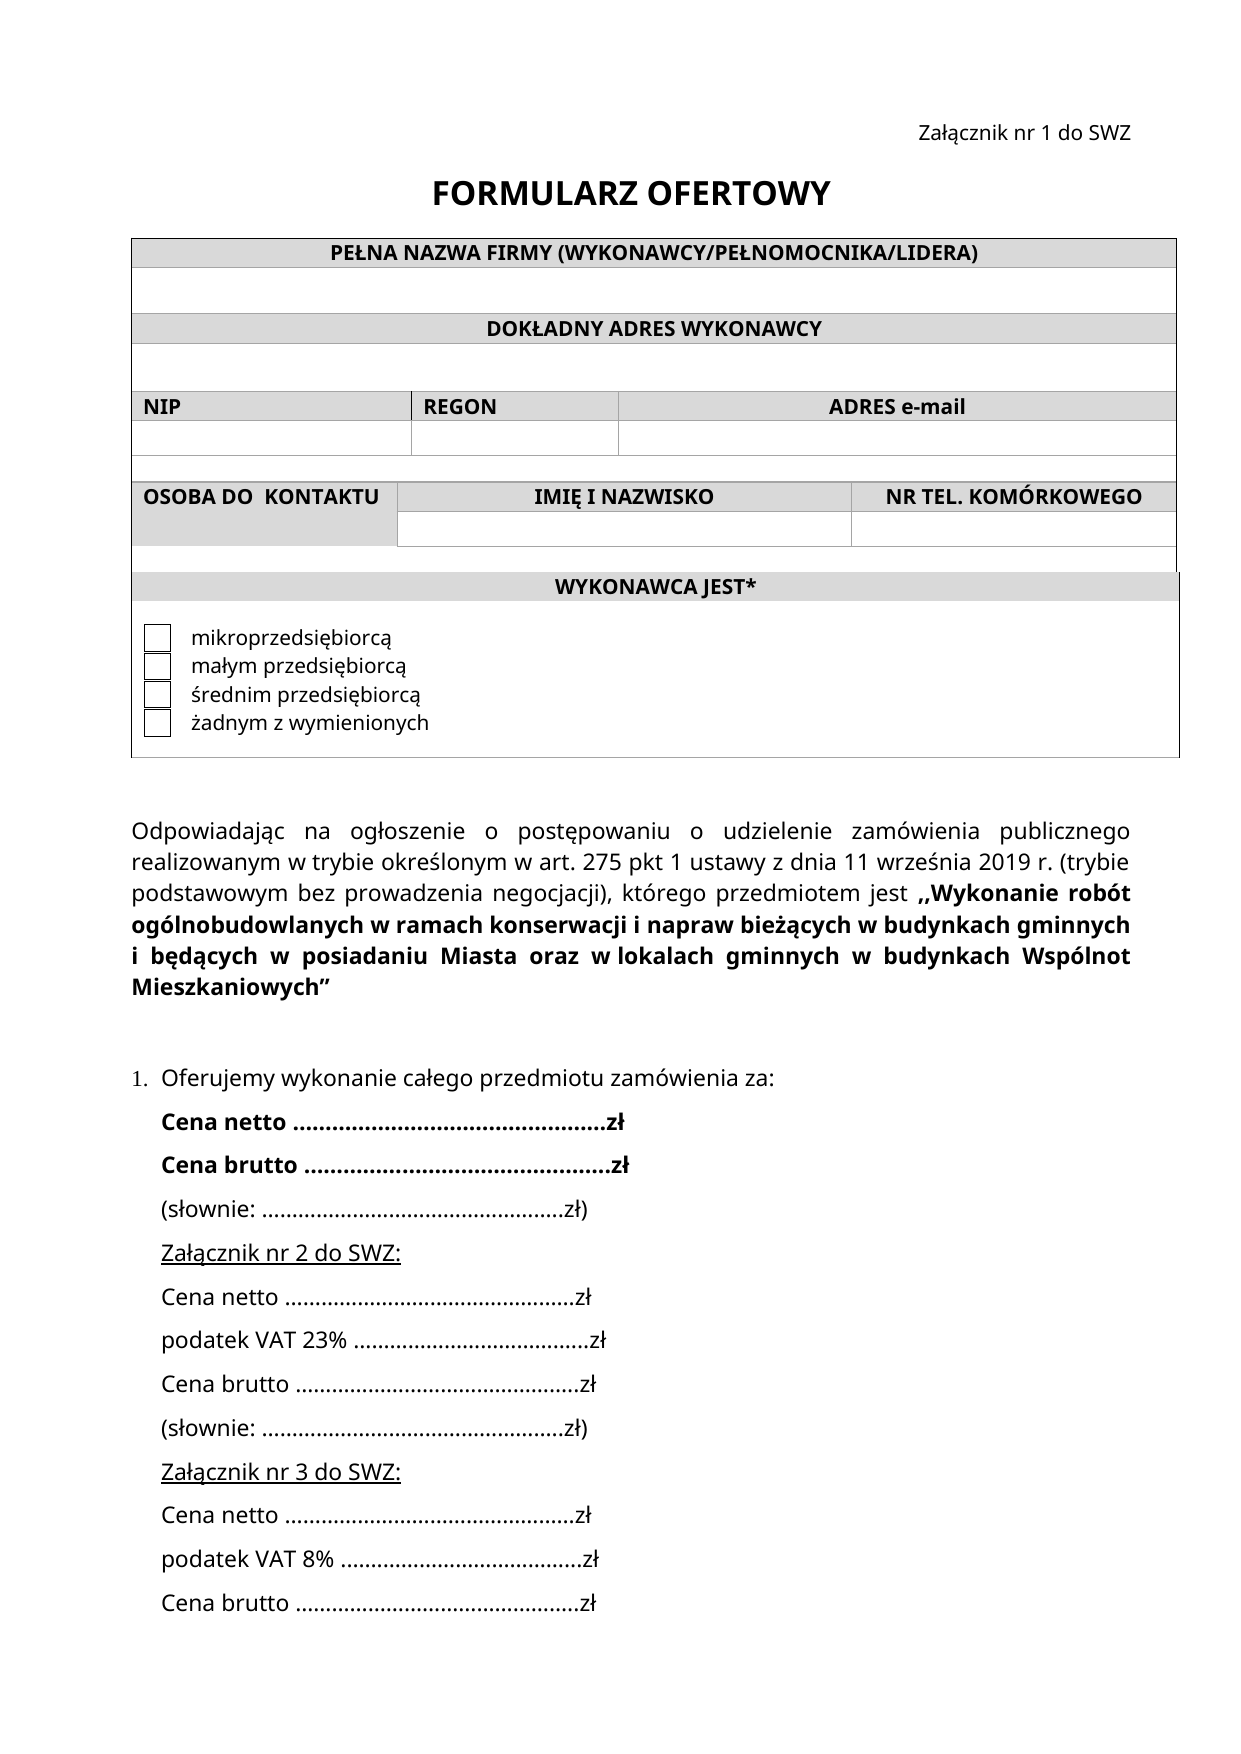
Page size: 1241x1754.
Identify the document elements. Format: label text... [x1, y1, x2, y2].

table_cell DOKŁADNY ADRES WYKONAWCY [132, 314, 1176, 343]
list Oferujemy wykonanie całego przedmiotu zamówienia za: [131, 1062, 1131, 1093]
text Cena netto …………………………………………zł [161, 1281, 1131, 1312]
table_cell REGON [412, 392, 618, 420]
text Cena brutto ………………………………………..zł [161, 1587, 1131, 1618]
text Odpowiadając na ogłoszenie o postępowaniu o udzielenie zamówienia publicznego realizowanym w trybie określonym w art. 275 pkt 1 ustawy z dnia 11 września 2019 r. (trybie podstawowym bez prowadzenia negocjacji), którego przedmiotem jest ,,Wykonanie robót ogólnobudowlanych w ramach konserwacji i napraw bieżących w budynkach gminnych i będących w posiadaniu Miasta oraz w lokalach gminnych w budynkach Wspólnot Mieszkaniowych” [131, 815, 1131, 1002]
text Załącznik nr 2 do SWZ: [161, 1237, 1131, 1268]
text podatek VAT 23% ………………………………...zł [161, 1324, 1131, 1356]
text Cena netto …………………………………………zł [161, 1499, 1131, 1531]
table_cell WYKONAWCA JEST* [132, 572, 1179, 601]
table_cell NR TEL. KOMÓRKOWEGO [852, 483, 1176, 511]
table_cell ADRES e-mail [619, 392, 1176, 420]
subtitle FORMULARZ OFERTOWY [131, 169, 1131, 215]
table_cell [132, 268, 1176, 313]
text Cena brutto ………………………………………..zł [161, 1149, 1131, 1181]
table_cell mikroprzedsiębiorcą małym przedsiębiorcą średnim przedsiębiorcą żadnym z wymienionych [132, 601, 1179, 757]
text (słownie: …………………………………………..zł) [161, 1412, 1131, 1443]
table_cell OSOBA DO KONTAKTU [132, 483, 397, 546]
table_cell [132, 421, 411, 455]
table_cell [132, 344, 1176, 391]
table_cell IMIĘ I NAZWISKO [398, 483, 851, 511]
table_cell NIP [132, 392, 411, 420]
text podatek VAT 8% .………………………………...zł [161, 1543, 1131, 1574]
text Cena brutto ………………………………………..zł [161, 1368, 1131, 1399]
subtitle Załącznik nr 1 do SWZ [131, 118, 1131, 147]
table_cell [852, 512, 1176, 546]
table_cell [412, 421, 618, 455]
text (słownie: …………………………………………..zł) [161, 1193, 1131, 1224]
table_cell [132, 456, 1176, 481]
table_cell [619, 421, 1176, 455]
table_cell [132, 546, 1176, 572]
table_header PEŁNA NAZWA FIRMY (WYKONAWCY/PEŁNOMOCNIKA/LIDERA) [132, 239, 1176, 267]
text Załącznik nr 3 do SWZ: [161, 1456, 1131, 1487]
text Cena netto …………………………………………zł [161, 1106, 1131, 1137]
table_cell [398, 512, 851, 546]
